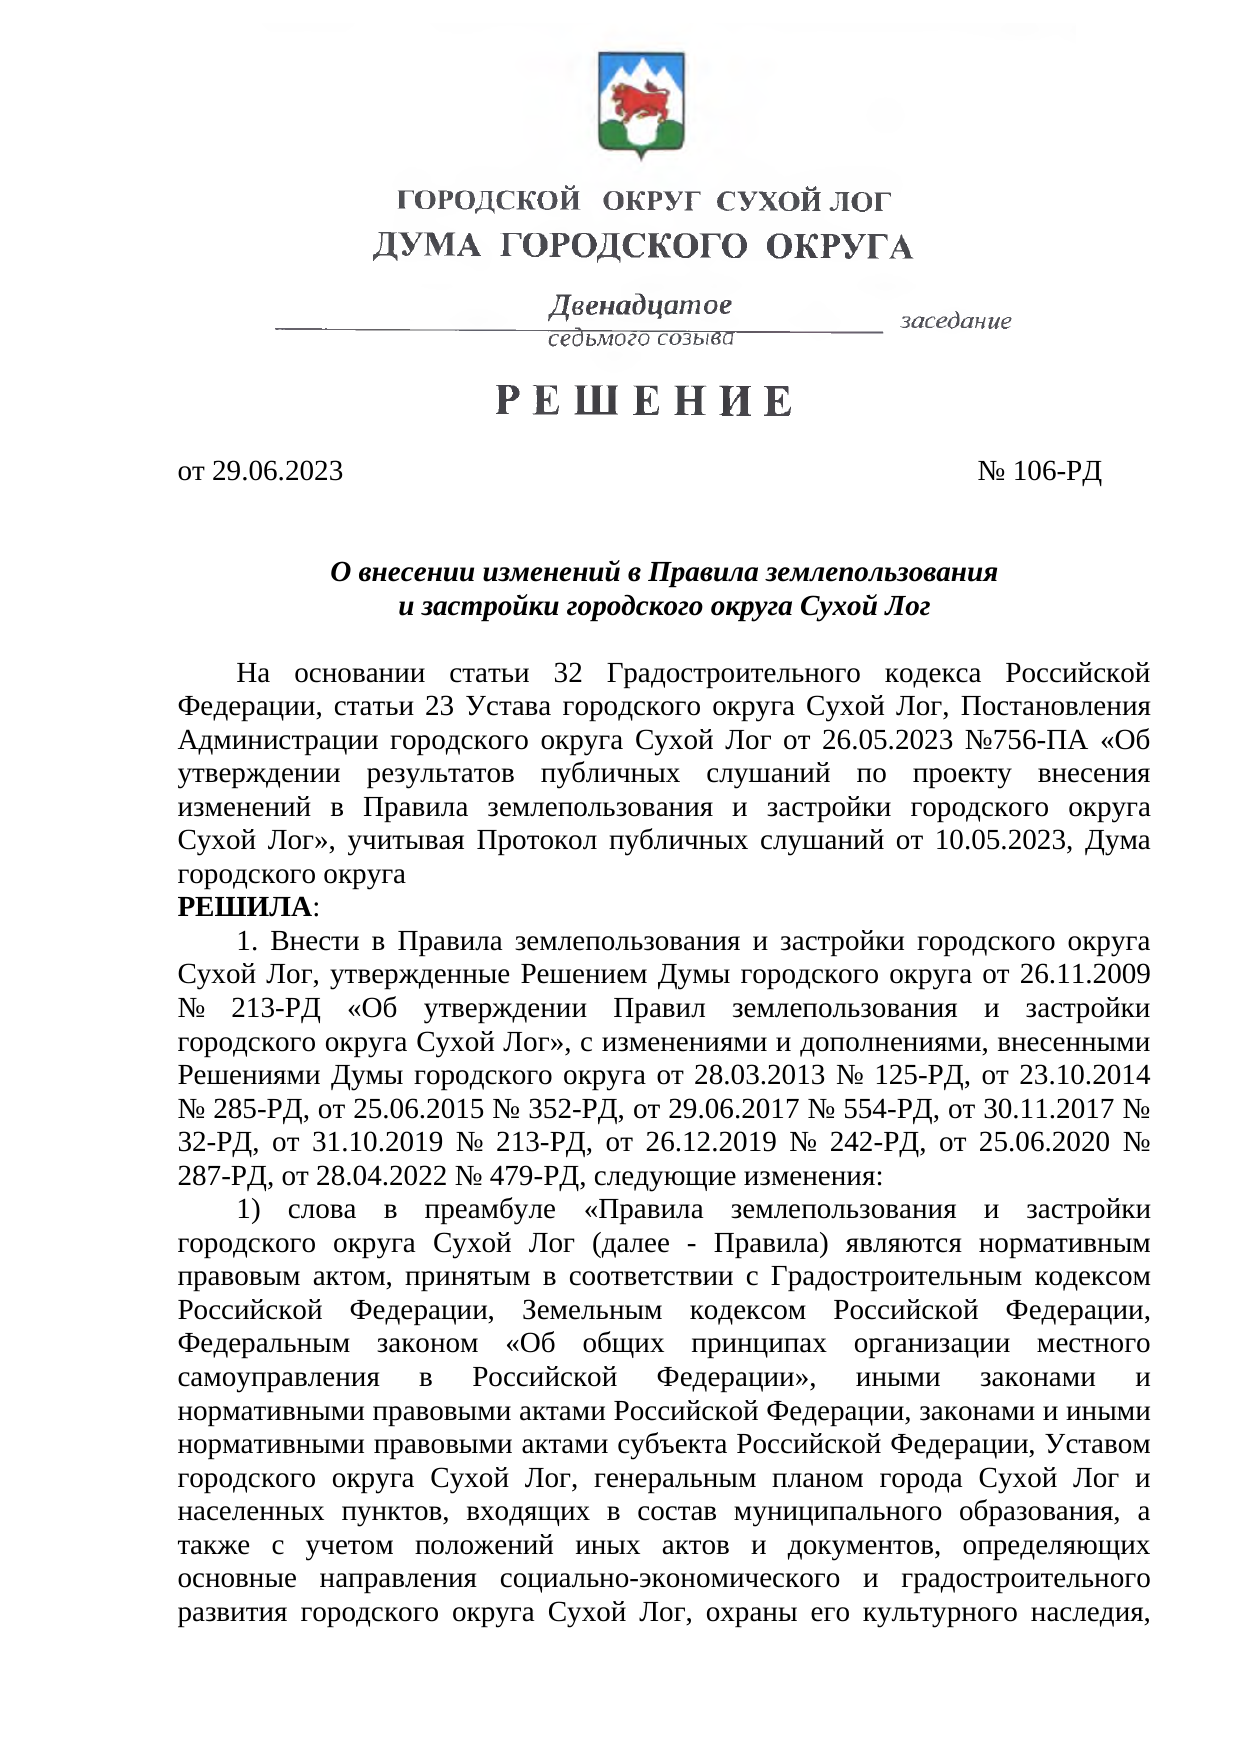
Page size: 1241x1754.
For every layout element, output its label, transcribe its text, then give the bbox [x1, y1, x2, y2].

text РЕШИЛА: [177, 889, 1152, 923]
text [177, 1191, 1152, 1627]
text На основании статьи 32 Градостроительного кодекса Российской Федерации, статьи 23 Устава городского округа Сухой Лог, Постановления Администрации городского округа Сухой Лог от 26.05.2023 №756-ПА «Об утверждении результатов публичных слушаний по проекту внесения изменений в Правила землепользования и застройки городского округа Сухой Лог», учитывая Протокол публичных слушаний от 10.05.2023, Дума городского округа [177, 655, 1152, 889]
text от 29.06.2023 № 106-РД [177, 453, 1152, 487]
text 1. Внести в Правила землепользования и застройки городского округа Сухой Лог, утвержденные Решением Думы городского округа от 26.11.2009 № 213-РД «Об утверждении Правил землепользования и застройки городского округа Сухой Лог», с изменениями и дополнениями, внесенными Решениями Думы городского округа от 28.03.2013 № 125-РД, от 23.10.2014 № 285-РД, от 25.06.2015 № 352-РД, от 29.06.2017 № 554-РД, от 30.11.2017 № 32-РД, от 31.10.2019 № 213-РД, от 26.12.2019 № 242-РД, от 25.06.2020 № 287-РД, от 28.04.2022 № 479-РД, следующие изменения: [177, 923, 1152, 1191]
text и застройки городского округа Сухой Лог [177, 588, 1152, 621]
text О внесении изменений в Правила землепользования [177, 554, 1152, 588]
picture [221, 23, 1077, 445]
